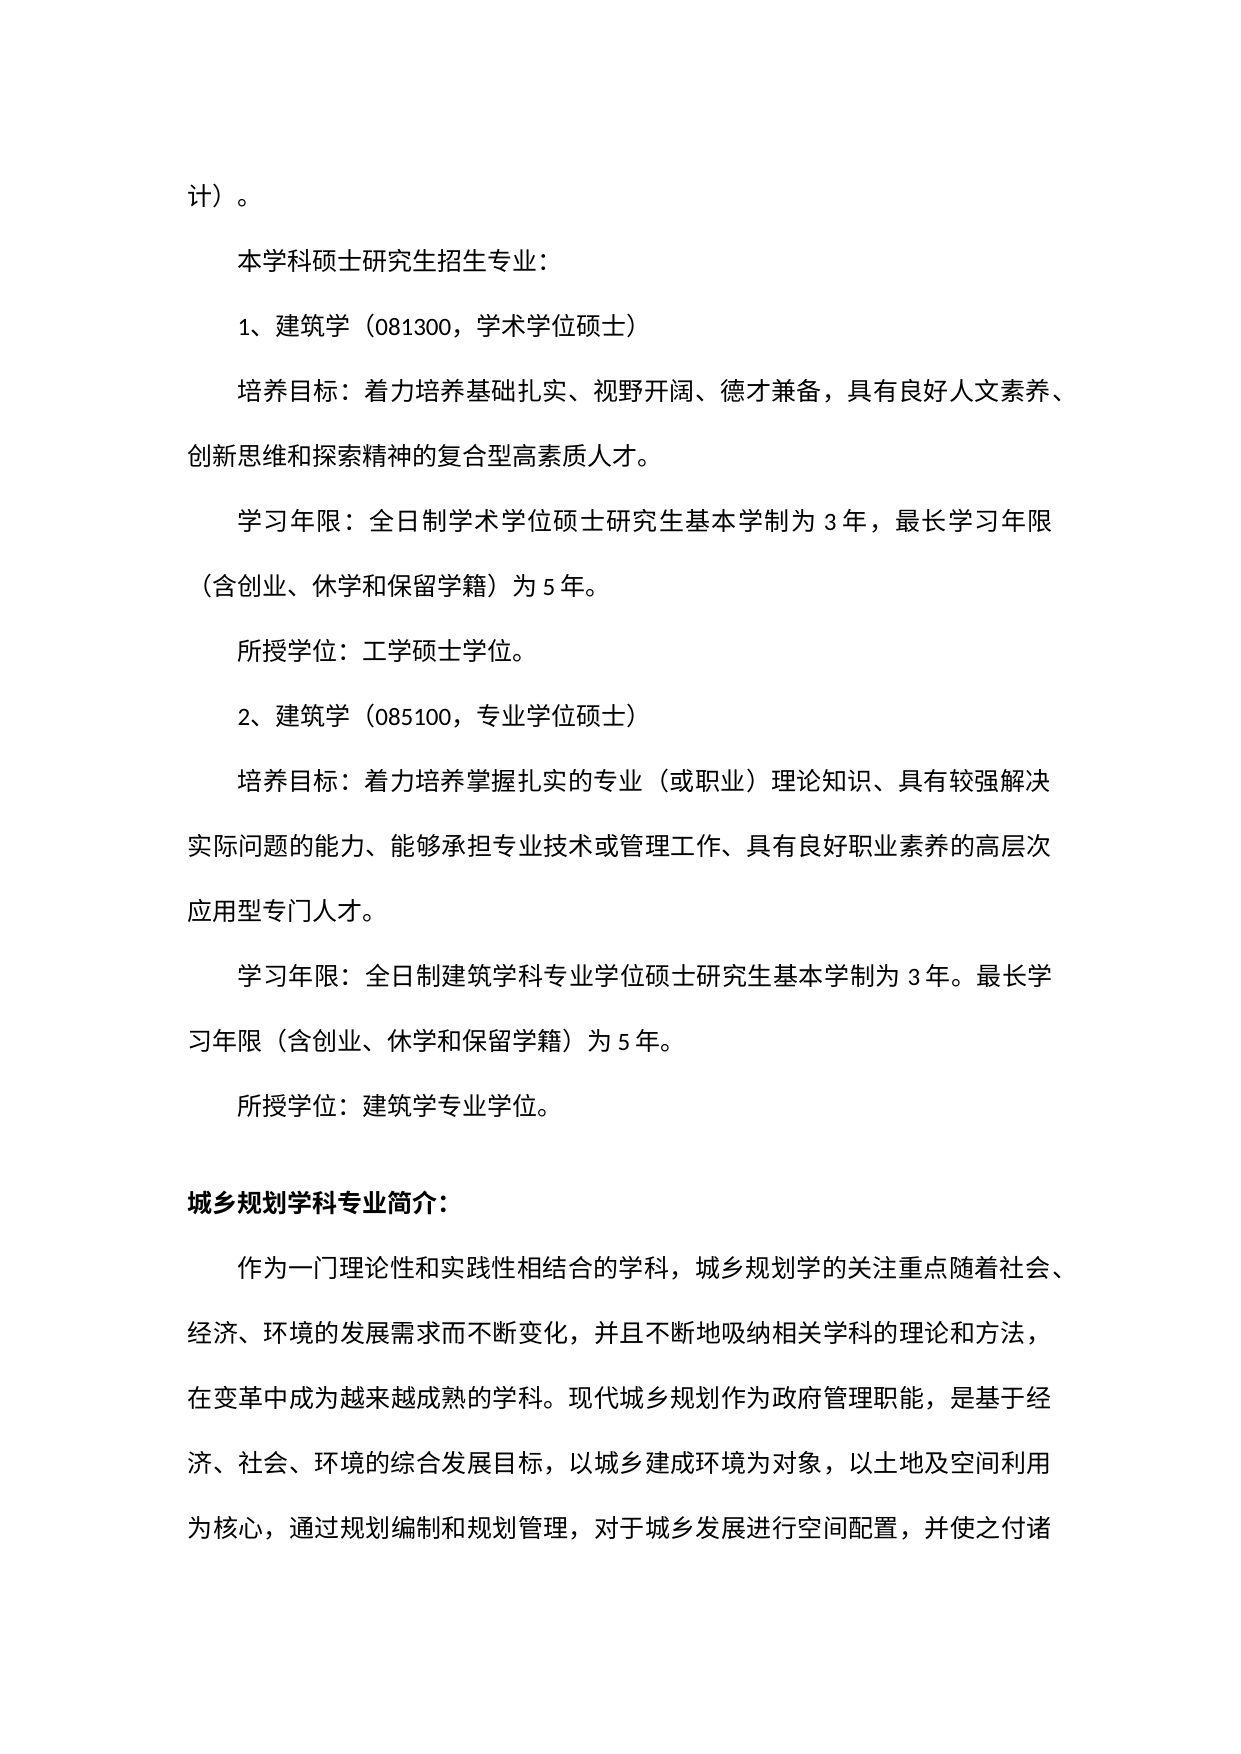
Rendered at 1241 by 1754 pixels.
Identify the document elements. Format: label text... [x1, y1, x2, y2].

text 2、建筑学（085100，专业学位硕士） [187, 682, 1053, 747]
text 学习年限：全日制学术学位硕士研究生基本学制为3年，最长学习年限（含创业、休学和保留学籍）为5年。 [187, 487, 1053, 617]
text 培养目标：着力培养基础扎实、视野开阔、德才兼备，具有良好人文素养、创新思维和探索精神的复合型高素质人才。 [187, 357, 1053, 487]
text 所授学位：工学硕士学位。 [187, 617, 1053, 682]
text 1、建筑学（081300，学术学位硕士） [187, 292, 1053, 357]
text 培养目标：着力培养掌握扎实的专业（或职业）理论知识、具有较强解决实际问题的能力、能够承担专业技术或管理工作、具有良好职业素养的高层次应用型专门人才。 [187, 747, 1053, 942]
text 所授学位：建筑学专业学位。 [187, 1072, 1053, 1137]
text 本学科硕士研究生招生专业： [187, 227, 1053, 292]
text 城乡规划学科专业简介： [187, 1169, 1053, 1234]
text 学习年限：全日制建筑学科专业学位硕士研究生基本学制为3年。最长学习年限（含创业、休学和保留学籍）为5年。 [187, 942, 1053, 1072]
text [187, 162, 1053, 227]
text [187, 1234, 1053, 1559]
